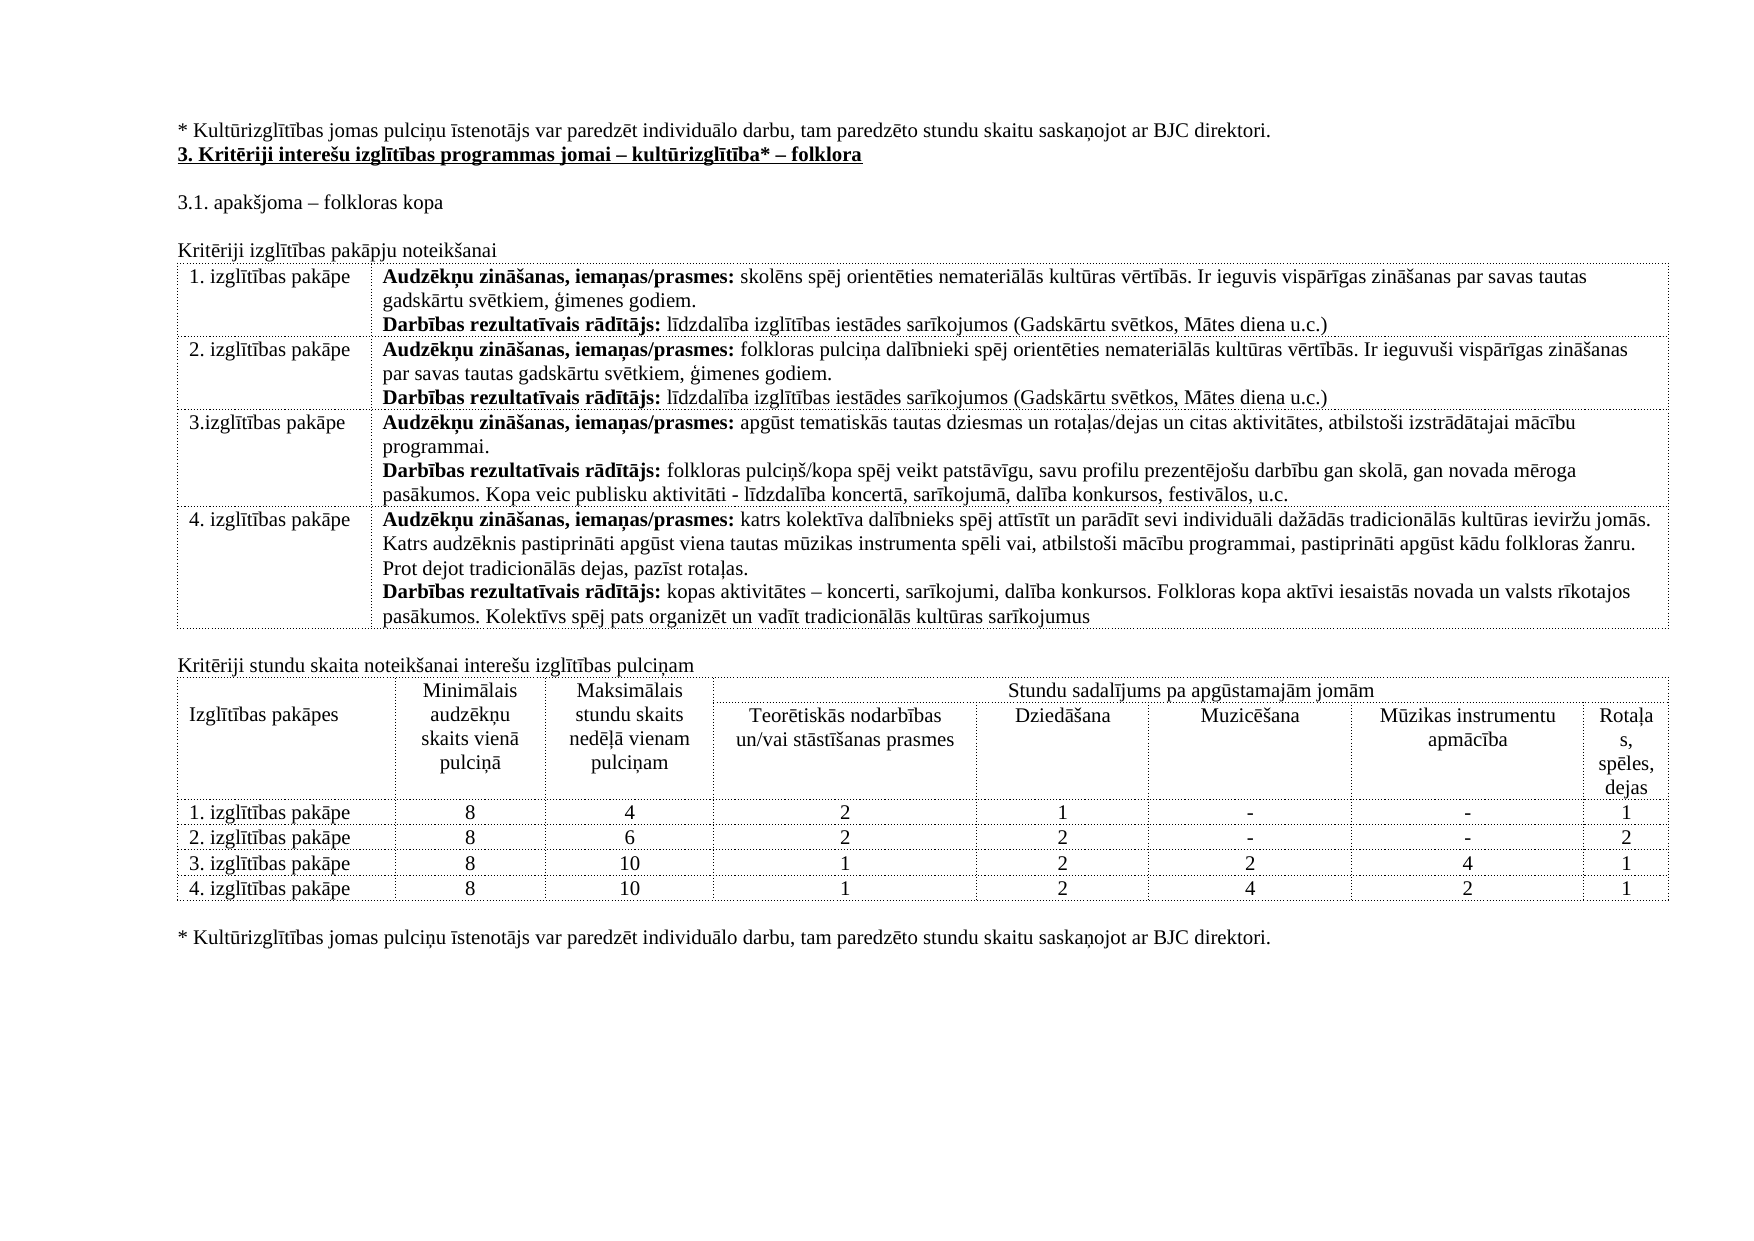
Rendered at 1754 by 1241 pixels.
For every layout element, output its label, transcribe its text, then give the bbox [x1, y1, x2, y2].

table_cell Audzēkņu zināšanas, iemaņas/prasmes: folkloras pulciņa dalībnieki spēj orientēties nemateriālās kultūras vērtībās. Ir ieguvuši vispārīgas zināšanas par savas tautas gadskārtu svētkiem, ģimenes godiem. Darbības rezultatīvais rādītājs: līdzdalība izglītības iestādes sarīkojumos (Gadskārtu svētkos, Mātes diena u.c.) [371, 336, 1668, 409]
table_cell Mūzikas instrumentu apmācība [1351, 702, 1584, 799]
table_cell 1. izglītības pakāpe [178, 799, 395, 824]
table_cell 4 [1149, 875, 1351, 899]
table_cell 2 [976, 849, 1149, 874]
table_cell 4. izglītības pakāpe [178, 506, 371, 628]
table_cell 4. izglītības pakāpe [178, 875, 395, 899]
table_header Minimālais audzēkņu skaits vienā pulciņā [395, 677, 545, 799]
text Kritēriji izglītības pakāpju noteikšanai [177, 238, 1636, 262]
table_cell 1 [1584, 799, 1668, 824]
table_cell Audzēkņu zināšanas, iemaņas/prasmes: katrs kolektīva dalībnieks spēj attīstīt un parādīt sevi individuāli dažādās tradicionālās kultūras ieviržu jomās. Katrs audzēknis pastiprināti apgūst viena tautas mūzikas instrumenta spēli vai, atbilstoši mācību programmai, pastiprināti apgūst kādu folkloras žanru. Prot dejot tradicionālās dejas, pazīst rotaļas. Darbības rezultatīvais rādītājs: kopas aktivitātes – koncerti, sarīkojumi, dalība konkursos. Folkloras kopa aktīvi iesaistās novada un valsts rīkotajos pasākumos. Kolektīvs spēj pats organizēt un vadīt tradicionālās kultūras sarīkojumus [371, 506, 1668, 628]
table_cell Dziedāšana [976, 702, 1149, 799]
table_cell 2 [1351, 875, 1584, 899]
table_header 1. izglītības pakāpe [178, 263, 371, 336]
table_header Izglītības pakāpes [178, 677, 395, 799]
table_cell Rotaļas, spēles, dejas [1584, 702, 1668, 799]
table_cell 1 [976, 799, 1149, 824]
table_cell 2. izglītības pakāpe [178, 336, 371, 409]
text * Kultūrizglītības jomas pulciņu īstenotājs var paredzēt individuālo darbu, tam paredzēto stundu skaitu saskaņojot ar BJC direktori. [177, 118, 1636, 142]
table_cell 2 [714, 824, 976, 849]
table_cell 1 [1584, 875, 1668, 899]
table_cell 10 [545, 875, 714, 899]
table_cell Audzēkņu zināšanas, iemaņas/prasmes: apgūst tematiskās tautas dziesmas un rotaļas/dejas un citas aktivitātes, atbilstoši izstrādātajai mācību programmai. Darbības rezultatīvais rādītājs: folkloras pulciņš/kopa spēj veikt patstāvīgu, savu profilu prezentējošu darbību gan skolā, gan novada mēroga pasākumos. Kopa veic publisku aktivitāti - līdzdalība koncertā, sarīkojumā, dalība konkursos, festivālos, u.c. [371, 409, 1668, 506]
table_header Stundu sadalījums pa apgūstamajām jomām [714, 677, 1668, 702]
table_cell 10 [545, 849, 714, 874]
table_cell - [1351, 799, 1584, 824]
table_cell 1 [714, 875, 976, 899]
table_cell 8 [395, 849, 545, 874]
table_cell 8 [395, 824, 545, 849]
table_cell 8 [395, 799, 545, 824]
table_cell 6 [545, 824, 714, 849]
text 3.1. apakšjoma – folkloras kopa [177, 190, 1636, 214]
table_cell - [1149, 799, 1351, 824]
table_cell 8 [395, 875, 545, 899]
text * Kultūrizglītības jomas pulciņu īstenotājs var paredzēt individuālo darbu, tam paredzēto stundu skaitu saskaņojot ar BJC direktori. [177, 925, 1636, 949]
table_cell 1 [714, 849, 976, 874]
table_cell - [1351, 824, 1584, 849]
table_header Maksimālais stundu skaits nedēļā vienam pulciņam [545, 677, 714, 799]
table_cell - [1149, 824, 1351, 849]
table_cell 2 [976, 824, 1149, 849]
table_cell 3.izglītības pakāpe [178, 409, 371, 506]
text Kritēriji stundu skaita noteikšanai interešu izglītības pulciņam [177, 653, 1636, 677]
table_cell 2. izglītības pakāpe [178, 824, 395, 849]
text 3. Kritēriji interešu izglītības programmas jomai – kultūrizglītība* – folklora [177, 142, 1636, 166]
table_header Audzēkņu zināšanas, iemaņas/prasmes: skolēns spēj orientēties nemateriālās kultūras vērtībās. Ir ieguvis vispārīgas zināšanas par savas tautas gadskārtu svētkiem, ģimenes godiem. Darbības rezultatīvais rādītājs: līdzdalība izglītības iestādes sarīkojumos (Gadskārtu svētkos, Mātes diena u.c.) [371, 263, 1668, 336]
table_cell 2 [1584, 824, 1668, 849]
table_cell Teorētiskās nodarbības un/vai stāstīšanas prasmes [714, 702, 976, 799]
table_cell Muzicēšana [1149, 702, 1351, 799]
table_cell 3. izglītības pakāpe [178, 849, 395, 874]
table_cell 2 [976, 875, 1149, 899]
table_cell 1 [1584, 849, 1668, 874]
table_cell 2 [1149, 849, 1351, 874]
table_cell 4 [545, 799, 714, 824]
table_cell 4 [1351, 849, 1584, 874]
table_cell 2 [714, 799, 976, 824]
